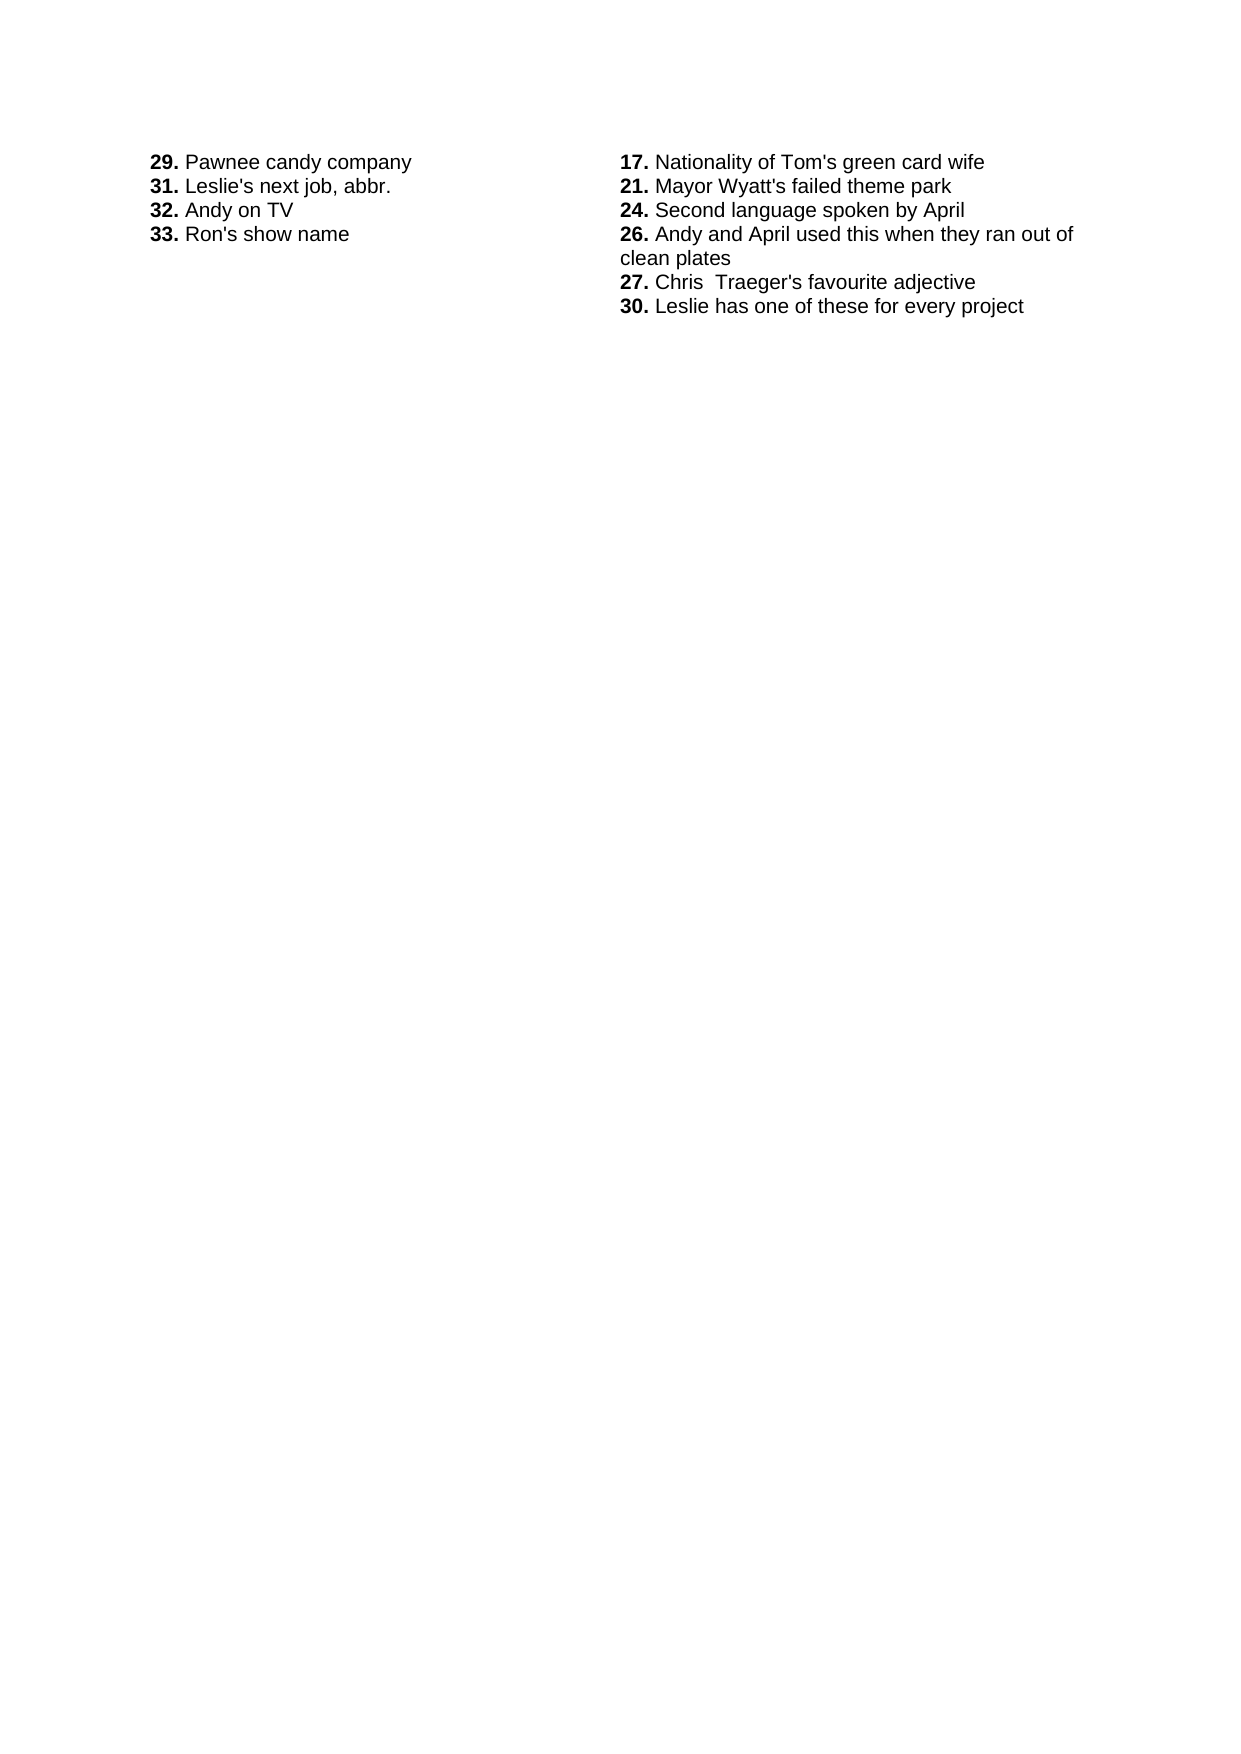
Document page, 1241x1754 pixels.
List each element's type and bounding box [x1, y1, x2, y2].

table_header [150, 150, 620, 318]
table_header [620, 150, 1090, 318]
